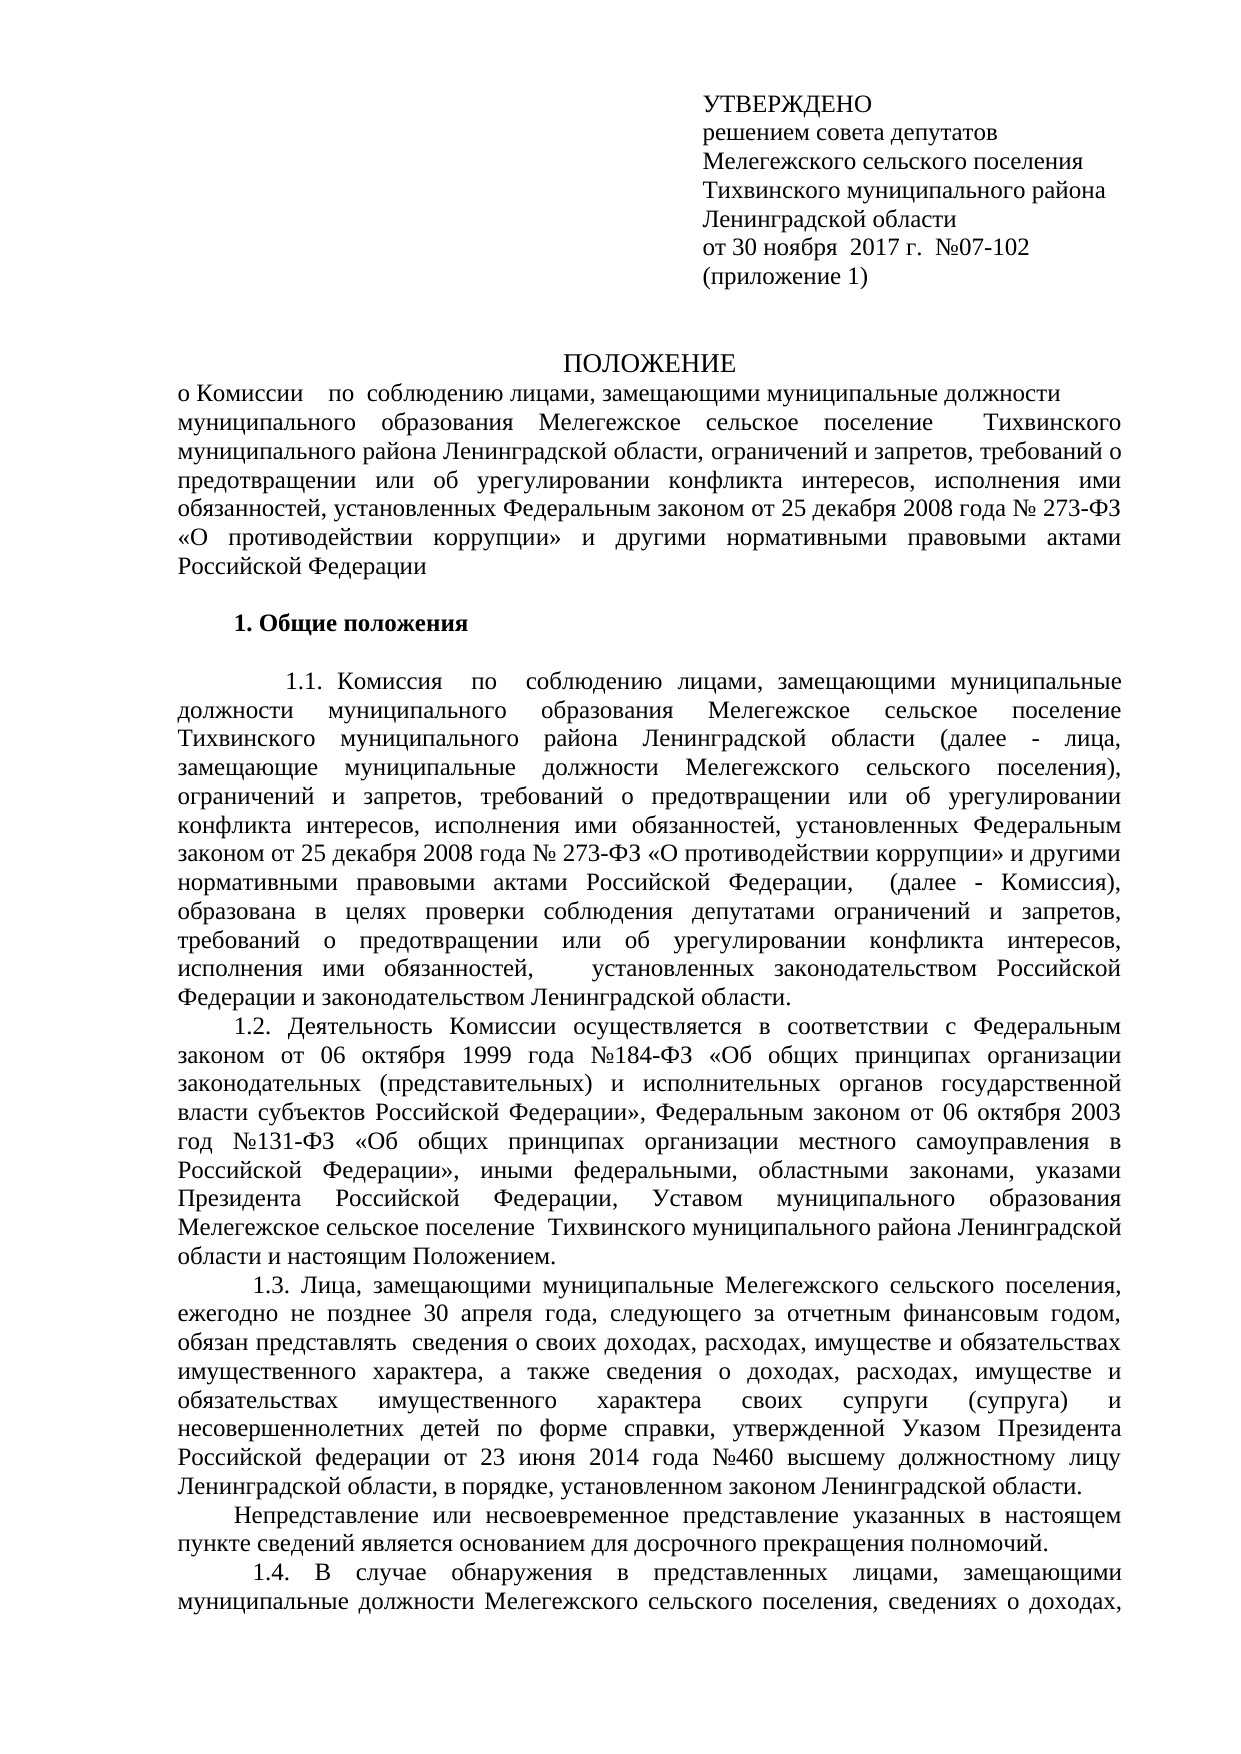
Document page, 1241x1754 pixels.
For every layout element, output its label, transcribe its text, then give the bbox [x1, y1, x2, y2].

text Непредставление или несвоевременное представление указанных в настоящем пункте сведений является основанием для досрочного прекращения полномочий. [177, 1500, 1122, 1557]
text 1.1. Комиссия по соблюдению лицами, замещающими муниципальные должности муниципального образования Мелегежское сельское поселение Тихвинского муниципального района Ленинградской области (далее - лица, замещающие муниципальные должности Мелегежского сельского поселения), ограничений и запретов, требований о предотвращении или об урегулировании конфликта интересов, исполнения ими обязанностей, установленных Федеральным законом от 25 декабря 2008 года № 273-ФЗ «О противодействии коррупции» и другими нормативными правовыми актами Российской Федерации, (далее - Комиссия), образована в целях проверки соблюдения депутатами ограничений и запретов, требований о предотвращении или об урегулировании конфликта интересов, исполнения ими обязанностей, установленных законодательством Российской Федерации и законодательством Ленинградской области. [177, 666, 1122, 1011]
list 1. Общие положения [177, 608, 1122, 637]
title ПОЛОЖЕНИЕ [177, 347, 1122, 378]
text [177, 1557, 1122, 1615]
text о Комиссии по соблюдению лицами, замещающими муниципальные должности [177, 378, 1122, 407]
text Тихвинского муниципального района [702, 175, 1122, 204]
text муниципального образования Мелегежское сельское поселение Тихвинского муниципального района Ленинградской области, ограничений и запретов, требований о предотвращении или об урегулировании конфликта интересов, исполнения ими обязанностей, установленных Федеральным законом от 25 декабря 2008 года № 273-ФЗ «О противодействии коррупции» и другими нормативными правовыми актами Российской Федерации [177, 407, 1122, 580]
text Ленинградской области [702, 204, 1122, 232]
text от 30 ноября 2017 г. №07-102 [702, 232, 1122, 261]
text Мелегежского сельского поселения [702, 146, 1122, 175]
text 1.3. Лица, замещающими муниципальные Мелегежского сельского поселения, ежегодно не позднее 30 апреля года, следующего за отчетным финансовым годом, обязан представлять сведения о своих доходах, расходах, имуществе и обязательствах имущественного характера, а также сведения о доходах, расходах, имуществе и обязательствах имущественного характера своих супруги (супруга) и несовершеннолетних детей по форме справки, утвержденной Указом Президента Российской федерации от 23 июня 2014 года №460 высшему должностному лицу Ленинградской области, в порядке, установленном законом Ленинградской области. [177, 1270, 1122, 1500]
text 1.2. Деятельность Комиссии осуществляется в соответствии с Федеральным законом от 06 октября 1999 года №184-ФЗ «Об общих принципах организации законодательных (представительных) и исполнительных органов государственной власти субъектов Российской Федерации», Федеральным законом от 06 октября 2003 год №131-ФЗ «Об общих принципах организации местного самоуправления в Российской Федерации», иными федеральными, областными законами, указами Президента Российской Федерации, Уставом муниципального образования Мелегежское сельское поселение Тихвинского муниципального района Ленинградской области и настоящим Положением. [177, 1011, 1122, 1270]
list УТВЕРЖДЕНО [702, 89, 1122, 117]
text решением совета депутатов [702, 117, 1122, 146]
text (приложение 1) [702, 261, 1122, 290]
